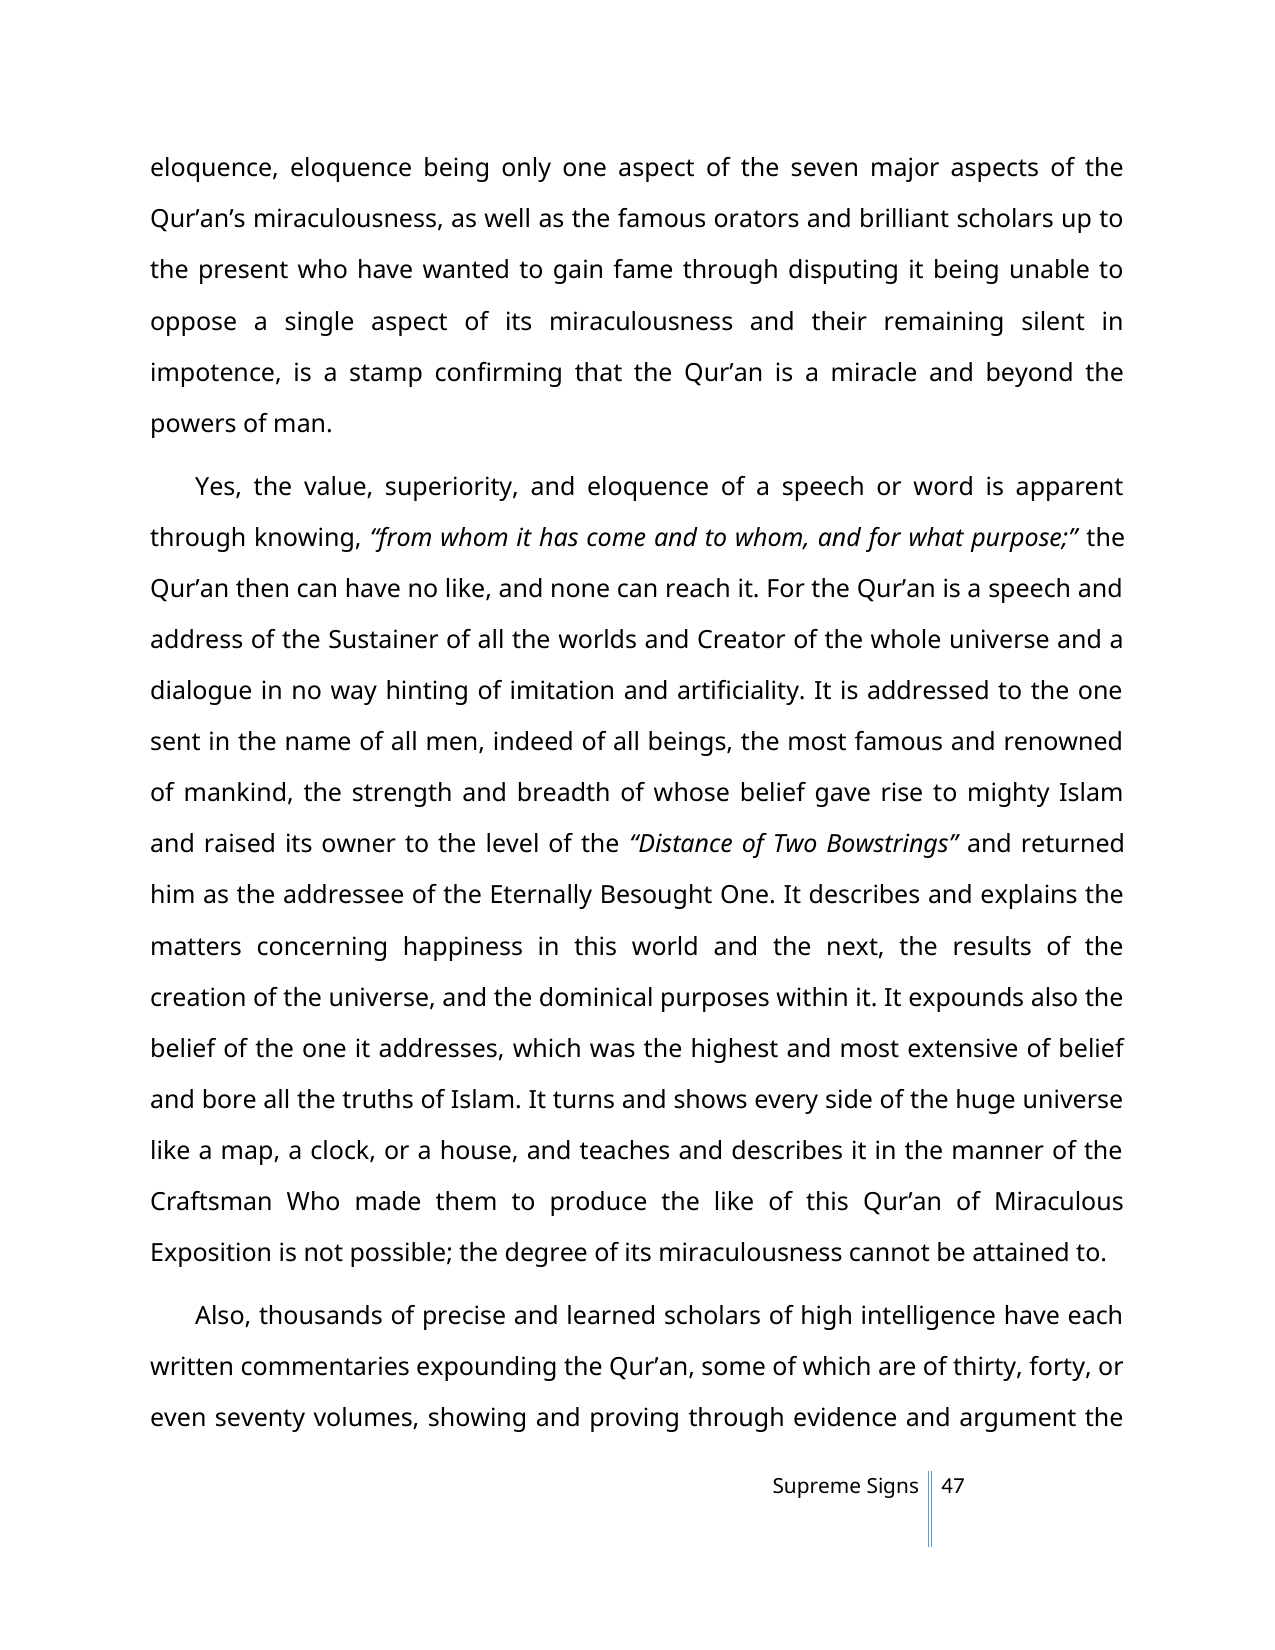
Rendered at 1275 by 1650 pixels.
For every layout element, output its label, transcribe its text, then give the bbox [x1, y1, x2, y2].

text Yes, the value, superiority, and eloquence of a speech or word is apparent through knowing, “from whom it has come and to whom, and for what purpose;” the Qur’an then can have no like, and none can reach it. For the Qur’an is a speech and address of the Sustainer of all the worlds and Creator of the whole universe and a dialogue in no way hinting of imitation and artificiality. It is addressed to the one sent in the name of all men, indeed of all beings, the most famous and renowned of mankind, the strength and breadth of whose belief gave rise to mighty Islam and raised its owner to the level of the “Distance of Two Bowstrings” and returned him as the addressee of the Eternally Besought One. It describes and explains the matters concerning happiness in this world and the next, the results of the creation of the universe, and the dominical purposes within it. It expounds also the belief of the one it addresses, which was the highest and most extensive of belief and bore all the truths of Islam. It turns and shows every side of the huge universe like a map, a clock, or a house, and teaches and describes it in the manner of the Craftsman Who made them to produce the like of this Qur’an of Miraculous Exposition is not possible; the degree of its miraculousness cannot be attained to. [150, 469, 1125, 1268]
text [150, 1298, 1125, 1434]
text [150, 150, 1125, 439]
